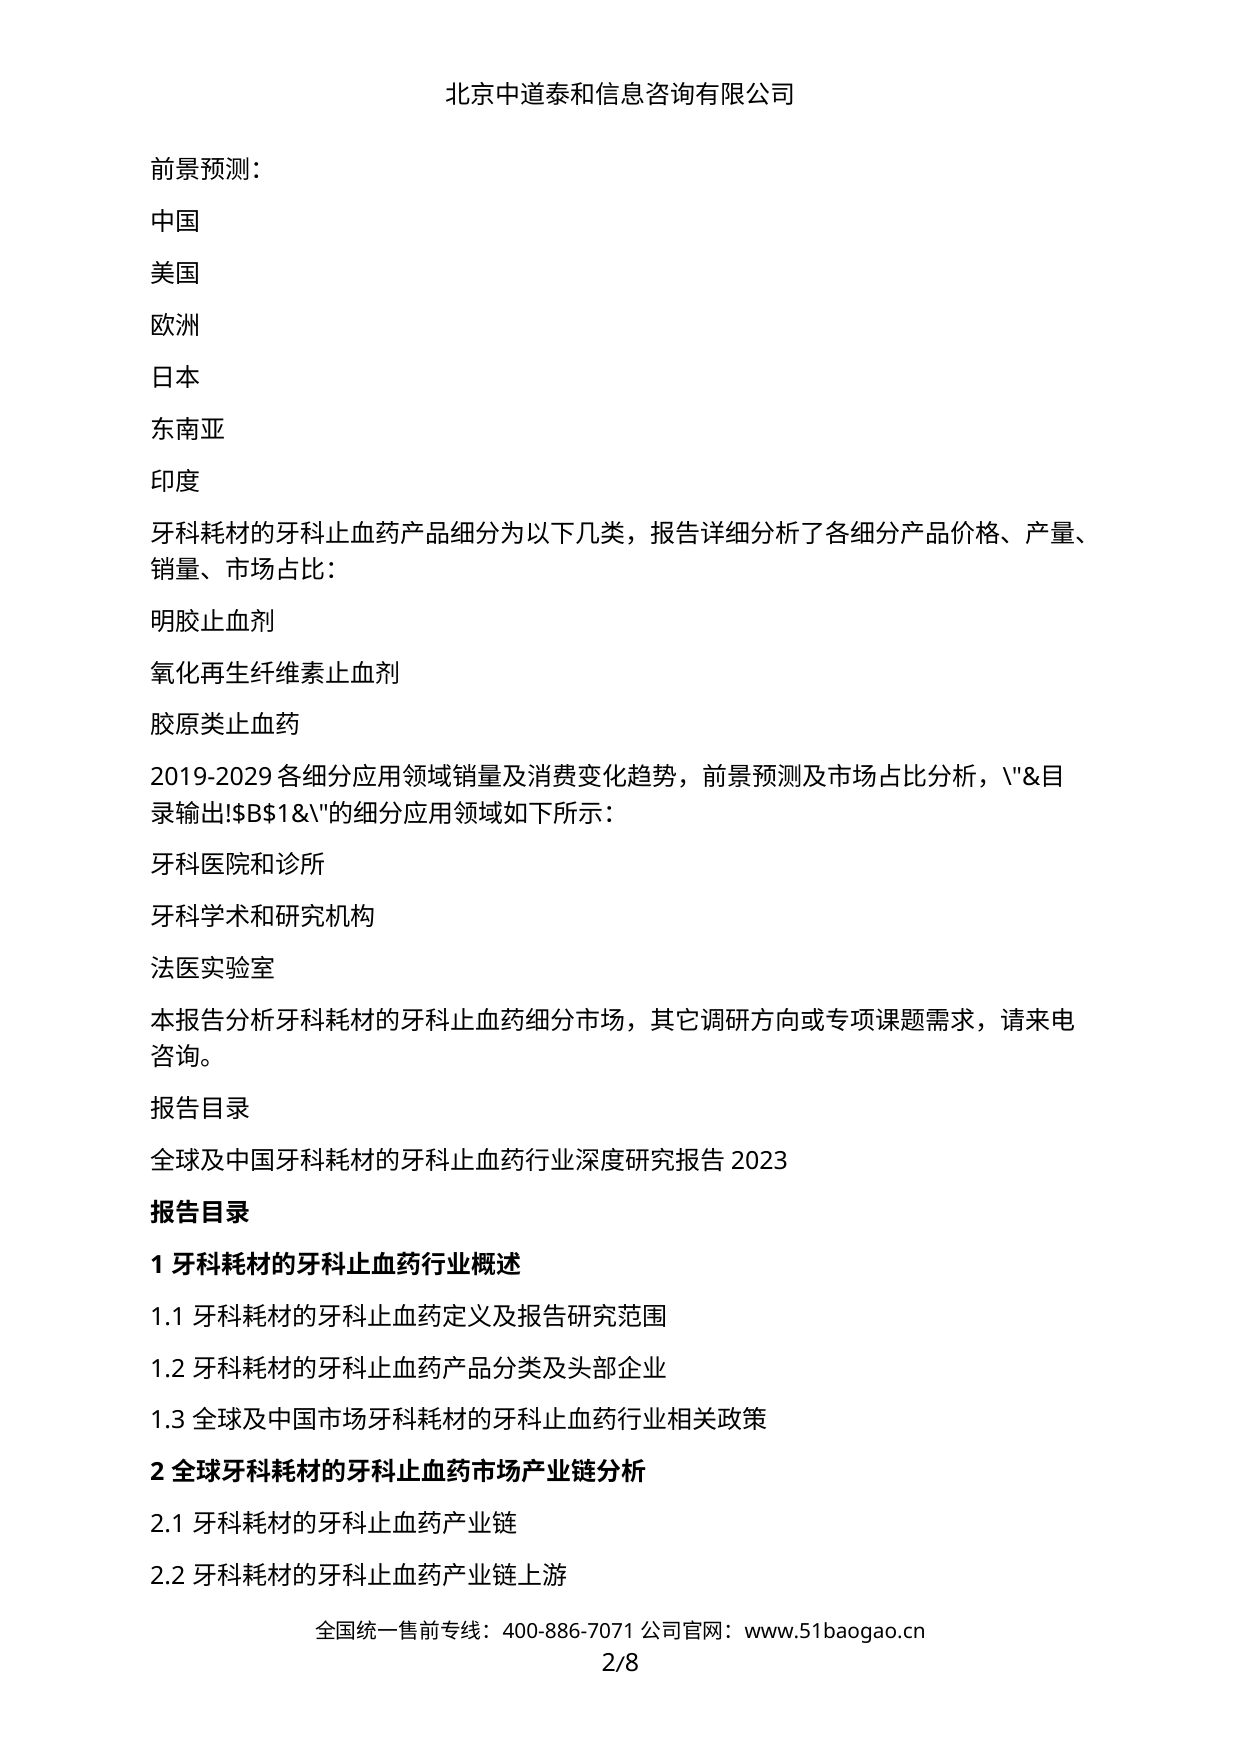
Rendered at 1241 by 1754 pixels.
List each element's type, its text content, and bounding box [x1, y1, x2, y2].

text 欧洲 [150, 306, 1090, 342]
text 胶原类止血药 [150, 705, 1090, 741]
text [150, 150, 1090, 186]
text 东南亚 [150, 409, 1090, 446]
text 印度 [150, 461, 1090, 497]
text 牙科医院和诊所 [150, 845, 1090, 881]
text 报告目录 [150, 1192, 1090, 1229]
text 2 全球牙科耗材的牙科止血药市场产业链分析 [150, 1452, 1090, 1488]
text 2.1 牙科耗材的牙科止血药产业链 [150, 1504, 1090, 1540]
text 美国 [150, 254, 1090, 290]
text 报告目录 [150, 1089, 1090, 1125]
text 氧化再生纤维素止血剂 [150, 653, 1090, 689]
text 中国 [150, 202, 1090, 238]
text 明胶止血剂 [150, 601, 1090, 637]
text 2019-2029各细分应用领域销量及消费变化趋势，前景预测及市场占比分析，\"&目录输出!$B$1&\"的细分应用领域如下所示： [150, 757, 1090, 829]
text 日本 [150, 357, 1090, 394]
text 本报告分析牙科耗材的牙科止血药细分市场，其它调研方向或专项课题需求，请来电咨询。 [150, 1001, 1090, 1073]
text 1.2 牙科耗材的牙科止血药产品分类及头部企业 [150, 1348, 1090, 1384]
text 牙科学术和研究机构 [150, 897, 1090, 933]
text 牙科耗材的牙科止血药产品细分为以下几类，报告详细分析了各细分产品价格、产量、销量、市场占比： [150, 513, 1090, 586]
text 全球及中国牙科耗材的牙科止血药行业深度研究报告 2023 [150, 1141, 1090, 1177]
text 1.1 牙科耗材的牙科止血药定义及报告研究范围 [150, 1296, 1090, 1332]
text 2.2 牙科耗材的牙科止血药产业链上游 [150, 1556, 1090, 1592]
text 1.3 全球及中国市场牙科耗材的牙科止血药行业相关政策 [150, 1400, 1090, 1436]
text 法医实验室 [150, 949, 1090, 985]
text 1 牙科耗材的牙科止血药行业概述 [150, 1244, 1090, 1281]
